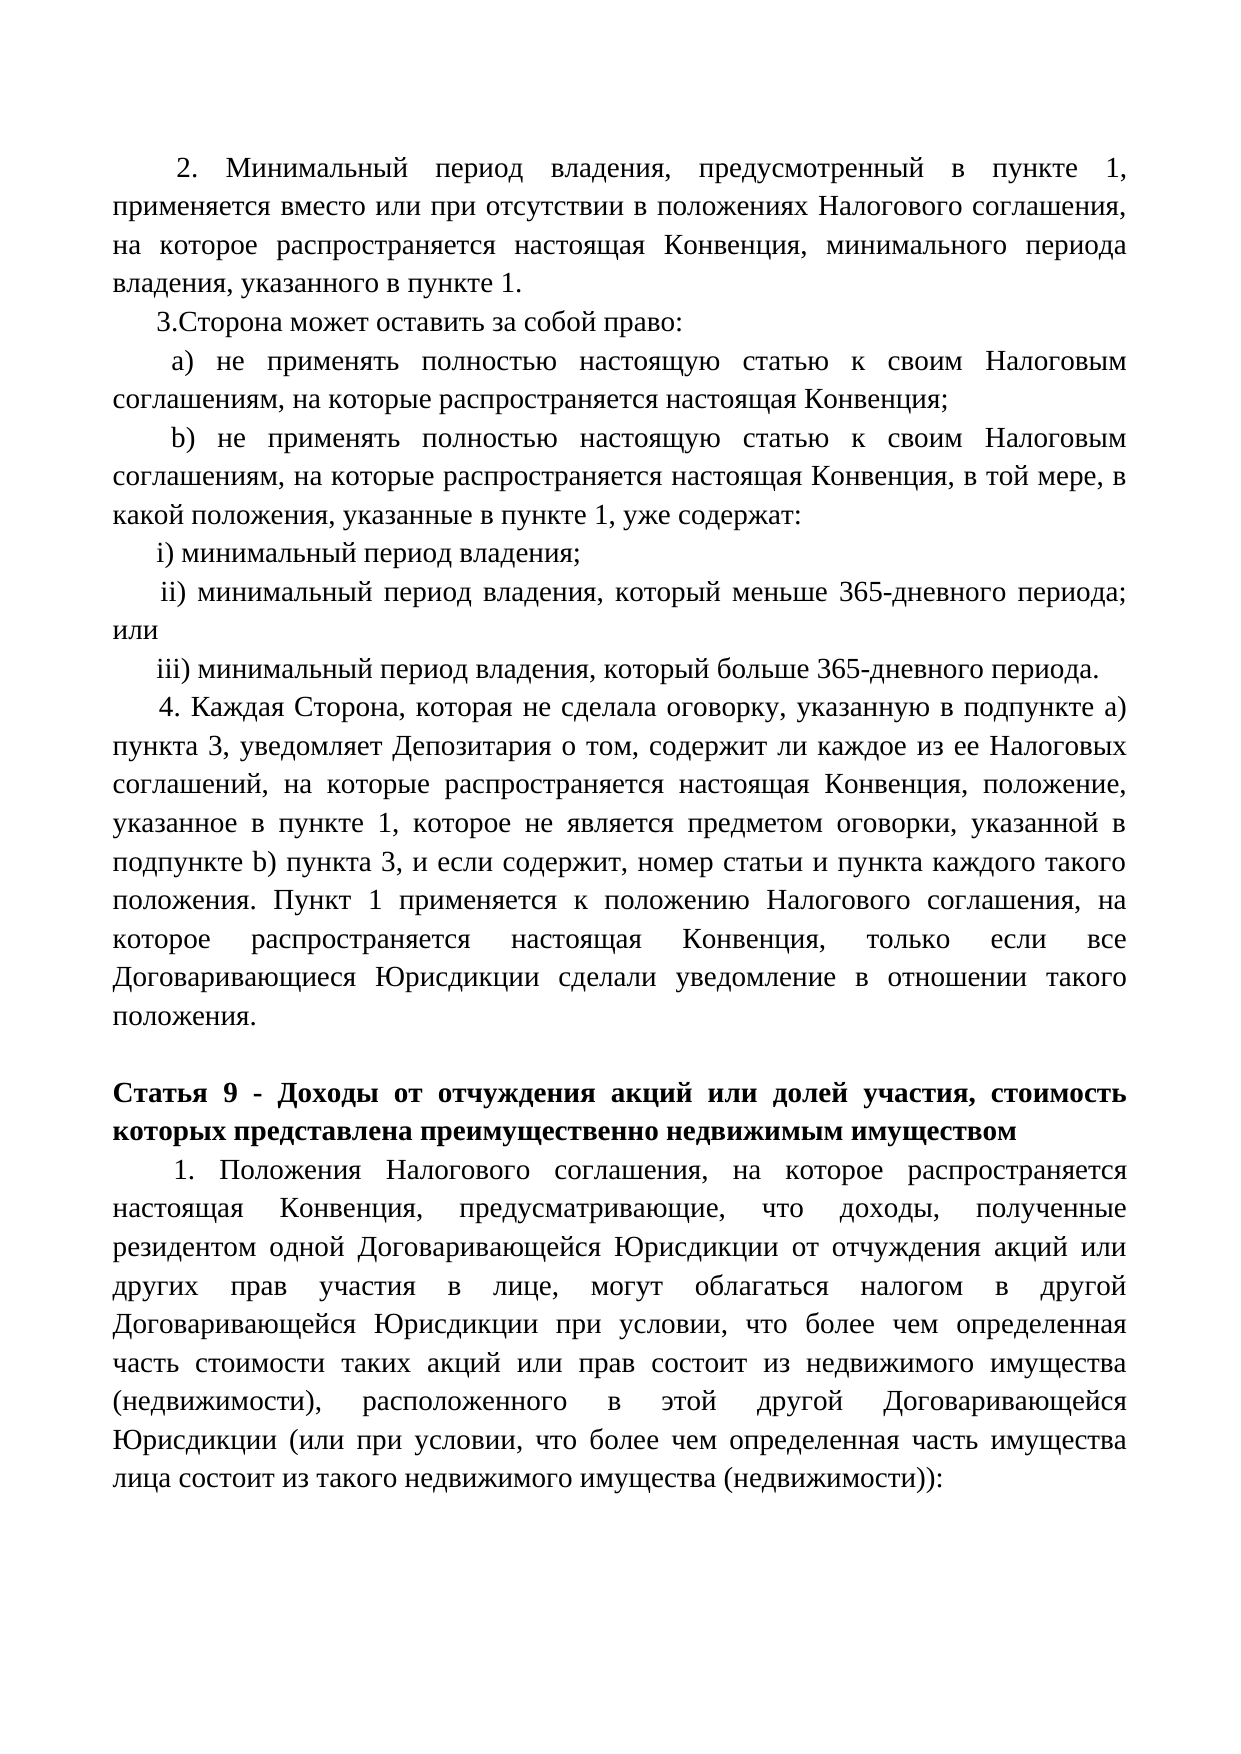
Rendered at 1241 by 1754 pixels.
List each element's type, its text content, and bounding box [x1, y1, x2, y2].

text 1. Положения Налогового соглашения, на которое распространяется настоящая Конвенция, предусматривающие, что доходы, полученные резидентом одной Договаривающейся Юрисдикции от отчуждения акций или других прав участия в лице, могут облагаться налогом в другой Договаривающейся Юрисдикции при условии, что более чем определенная часть стоимости таких акций или прав состоит из недвижимого имущества (недвижимости), расположенного в этой другой Договаривающейся Юрисдикции (или при условии, что более чем определенная часть имущества лица состоит из такого недвижимого имущества (недвижимости)): [112, 1152, 1128, 1494]
text ii) минимальный период владения, который меньше 365-дневного периода; или [112, 574, 1128, 646]
text а) не применять полностью настоящую статью к своим Налоговым соглашениям, на которые распространяется настоящая Конвенция; [112, 343, 1128, 415]
text iii) минимальный период владения, который больше 365-дневного периода. [112, 651, 1128, 684]
text i) минимальный период владения; [112, 535, 1128, 569]
text Статья 9 - Доходы от отчуждения акций или долей участия, стоимость которых представлена преимущественно недвижимым имуществом [112, 1075, 1128, 1147]
text 2. Минимальный период владения, предусмотренный в пункте 1, применяется вместо или при отсутствии в положениях Налогового соглашения, на которое распространяется настоящая Конвенция, минимального периода владения, указанного в пункте 1. [112, 150, 1128, 299]
text 4. Каждая Сторона, которая не сделала оговорку, указанную в подпункте а) пункта 3, уведомляет Депозитария о том, содержит ли каждое из ее Налоговых соглашений, на которые распространяется настоящая Конвенция, положение, указанное в пункте 1, которое не является предметом оговорки, указанной в подпункте b) пункта 3, и если содержит, номер статьи и пункта каждого такого положения. Пункт 1 применяется к положению Налогового соглашения, на которое распространяется настоящая Конвенция, только если все Договаривающиеся Юрисдикции сделали уведомление в отношении такого положения. [112, 689, 1128, 1031]
text 3.Сторона может оставить за собой право: [112, 304, 1128, 338]
text b) не применять полностью настоящую статью к своим Налоговым соглашениям, на которые распространяется настоящая Конвенция, в той мере, в какой положения, указанные в пункте 1, уже содержат: [112, 420, 1128, 530]
